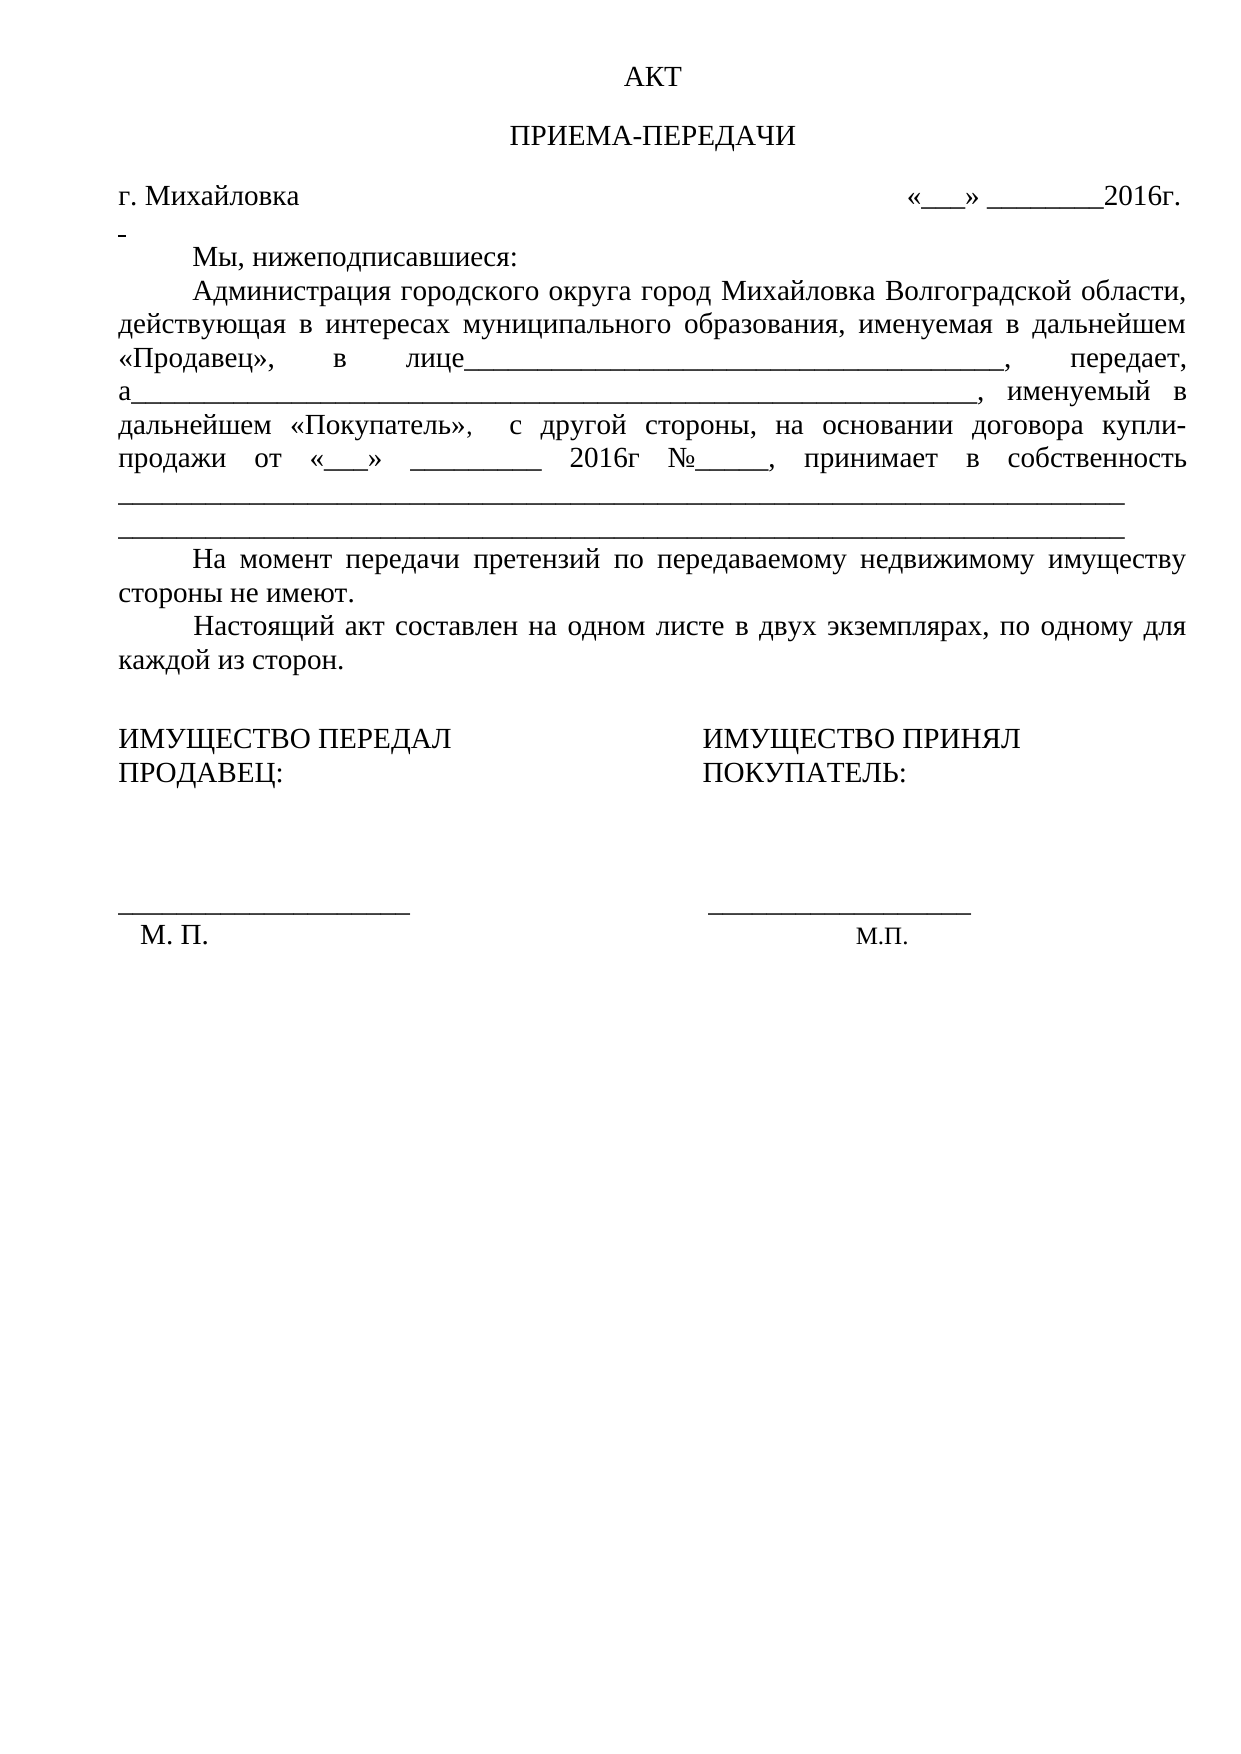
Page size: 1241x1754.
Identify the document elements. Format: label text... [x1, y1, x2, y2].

table_header ИМУЩЕСТВО ПЕРЕДАЛ ПРОДАВЕЦ: [107, 721, 633, 822]
text Администрация городского округа город Михайловка Волгоградской области, действующая в интересах муниципального образования, именуемая в дальнейшем «Продавец», в лице_____________________________________, передает, а__________________________________________________________, именуемый в дальнейшем «Покупатель», с другой стороны, на основании договора купли-продажи от «___» _________ 2016г №_____, принимает в собственность _____________________________________________________________________ [118, 273, 1187, 508]
text М. П. М.П. [118, 917, 1187, 951]
text На момент передачи претензий по передаваемому недвижимому имуществу стороны не имеют. [118, 541, 1187, 608]
text г. Михайловка «___» ________2016г. [118, 178, 1187, 211]
text _____________________________________________________________________ [118, 508, 1187, 541]
text ПРИЕМА-ПЕРЕДАЧИ [118, 118, 1187, 152]
text Мы, нижеподписавшиеся: [118, 239, 1187, 273]
text ____________________ __________________ [118, 884, 1187, 917]
text Настоящий акт составлен на одном листе в двух экземплярах, по одному для каждой из сторон. [118, 608, 1187, 675]
table_header ИМУЩЕСТВО ПРИНЯЛ ПОКУПАТЕЛЬ: [633, 721, 1160, 822]
text АКТ [118, 59, 1187, 93]
